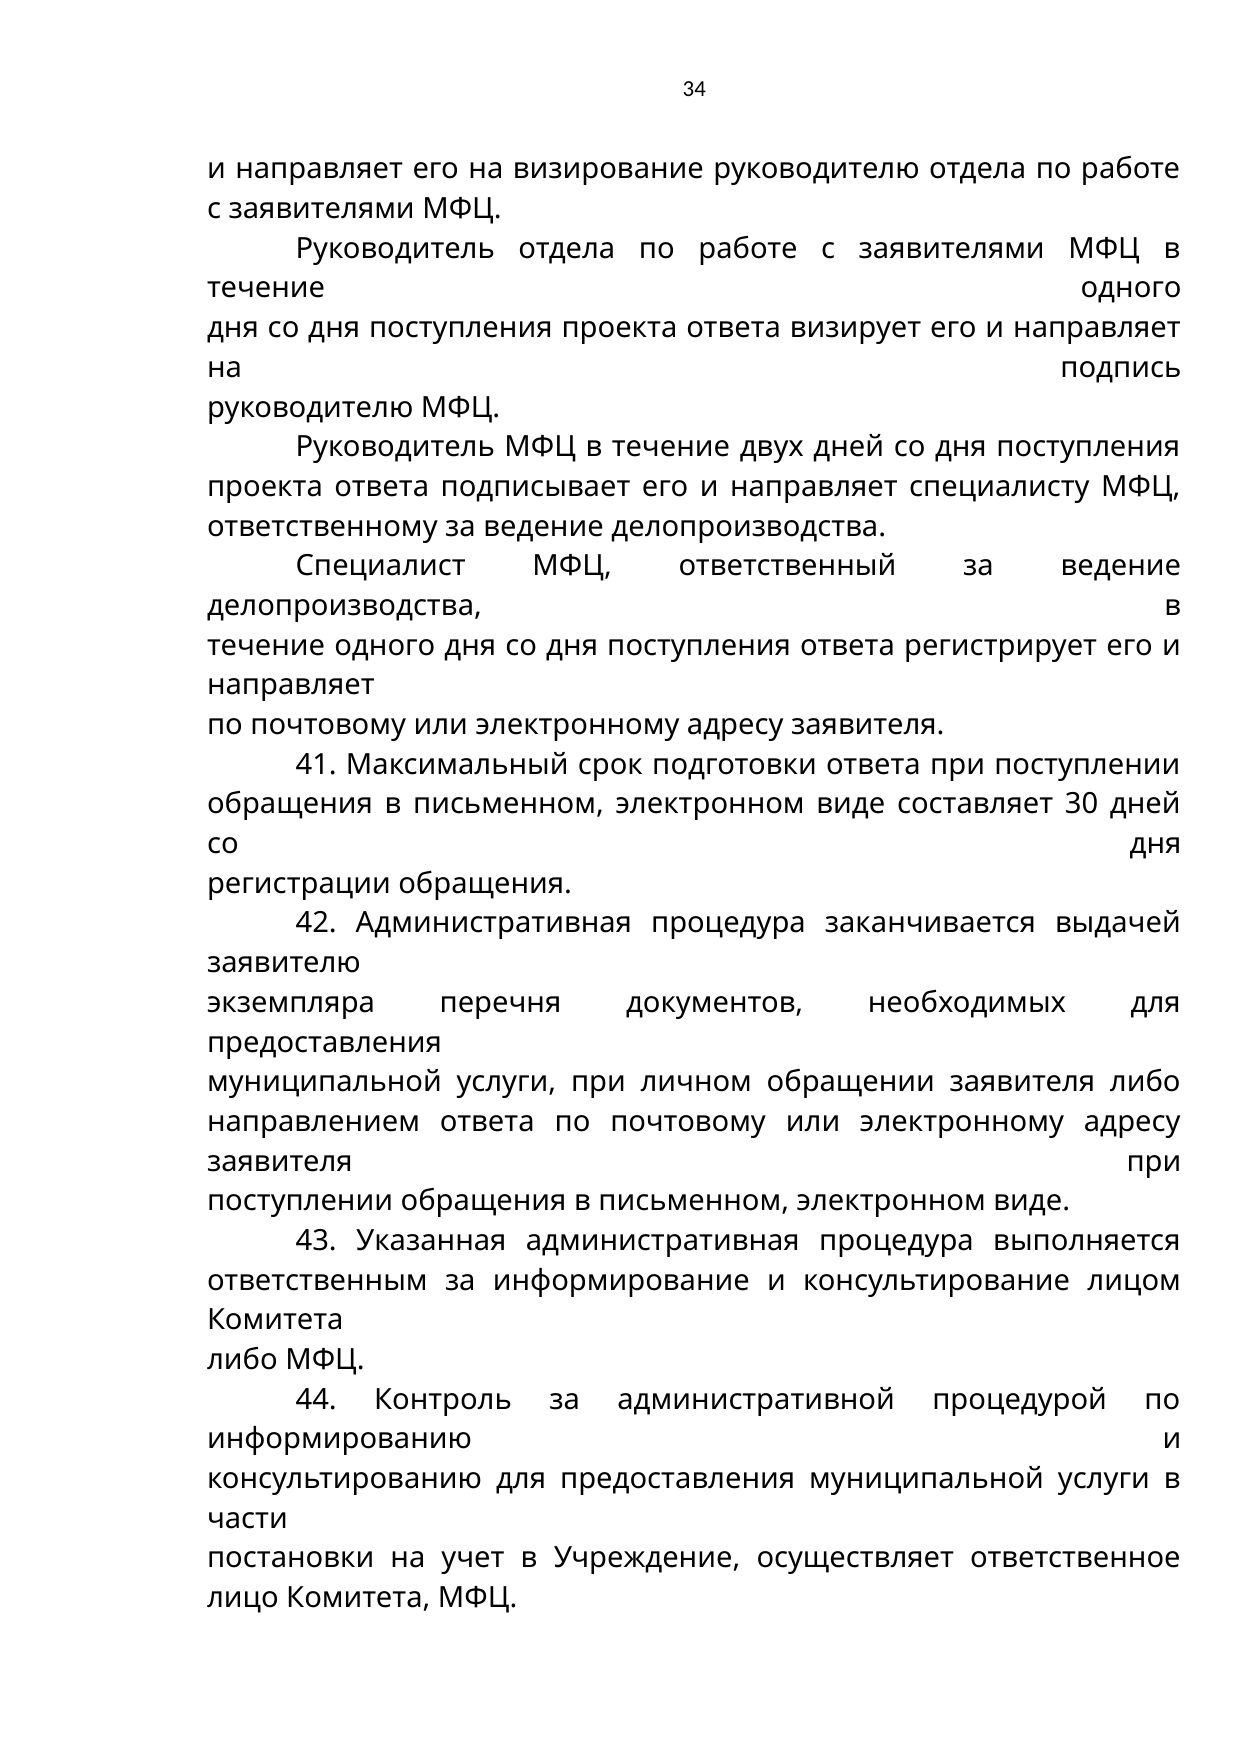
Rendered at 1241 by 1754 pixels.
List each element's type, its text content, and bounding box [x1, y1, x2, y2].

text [207, 148, 1181, 227]
text 41. Максимальный срок подготовки ответа при поступлении обращения в письменном, электронном виде составляет 30 дней со дня регистрации обращения. [207, 743, 1181, 902]
text 43. Указанная административная процедура выполняется ответственным за информирование и консультирование лицом Комитета либо МФЦ. [207, 1219, 1181, 1378]
text Руководитель отдела по работе с заявителями МФЦ в течение одного дня со дня поступления проекта ответа визирует его и направляет на подпись руководителю МФЦ. [207, 227, 1181, 426]
text Специалист МФЦ, ответственный за ведение делопроизводства, в течение одного дня со дня поступления ответа регистрирует его и направляет по почтовому или электронному адресу заявителя. [207, 544, 1181, 743]
text 44. Контроль за административной процедурой по информированию и консультированию для предоставления муниципальной услуги в части постановки на учет в Учреждение, осуществляет ответственное лицо Комитета, МФЦ. [207, 1378, 1181, 1616]
text 42. Административная процедура заканчивается выдачей заявителю экземпляра перечня документов, необходимых для предоставления муниципальной услуги, при личном обращении заявителя либо направлением ответа по почтовому или электронному адресу заявителя при поступлении обращения в письменном, электронном виде. [207, 902, 1181, 1219]
text Руководитель МФЦ в течение двух дней со дня поступления проекта ответа подписывает его и направляет специалисту МФЦ, ответственному за ведение делопроизводства. [207, 426, 1181, 544]
